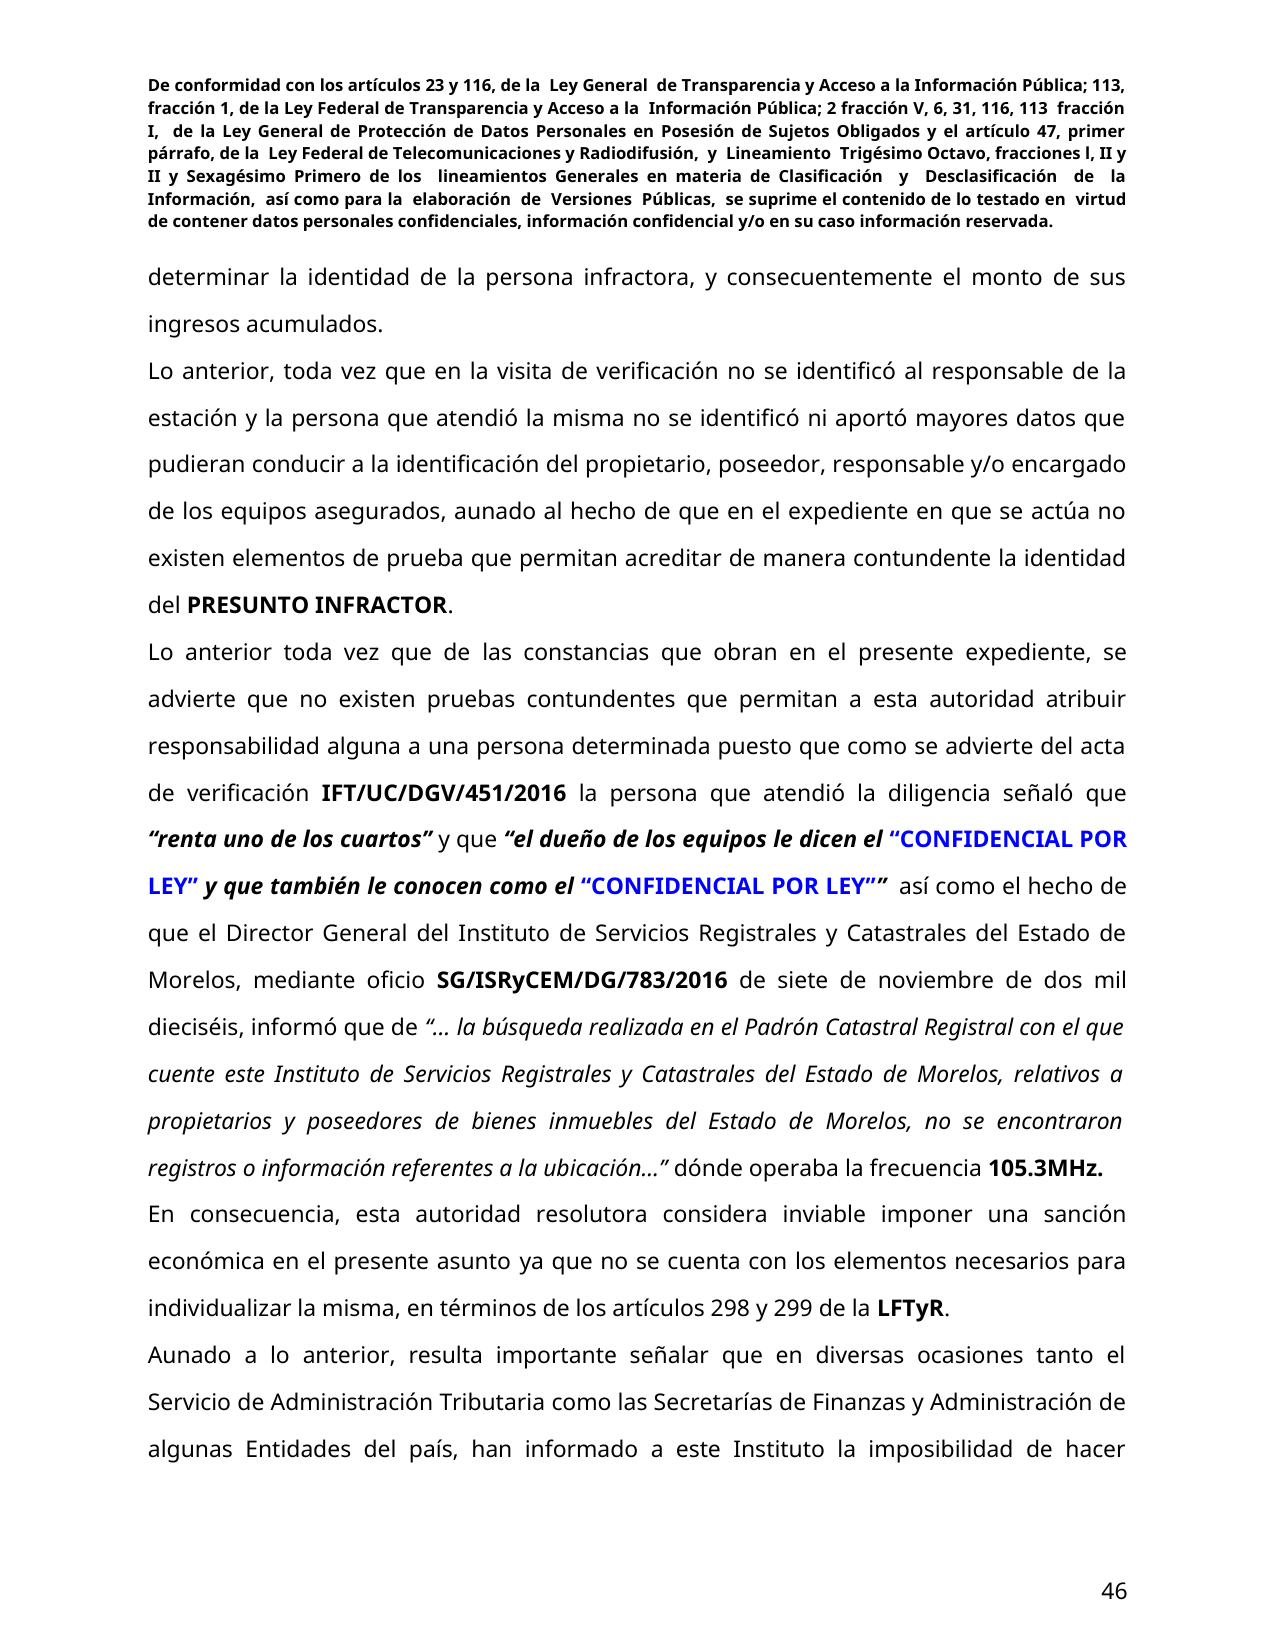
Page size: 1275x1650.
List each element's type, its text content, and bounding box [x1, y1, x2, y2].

text determinar la identidad de la persona infractora, y consecuentemente el monto de sus ingresos acumulados. [148, 261, 1127, 339]
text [148, 1339, 1127, 1464]
text Lo anterior, toda vez que en la visita de verificación no se identificó al responsable de la estación y la persona que atendió la misma no se identificó ni aportó mayores datos que pudieran conducir a la identificación del propietario, poseedor, responsable y/o encargado de los equipos asegurados, aunado al hecho de que en el expediente en que se actúa no existen elementos de prueba que permitan acreditar de manera contundente la identidad del PRESUNTO INFRACTOR. [148, 354, 1127, 620]
text En consecuencia, esta autoridad resolutora considera inviable imponer una sanción económica en el presente asunto ya que no se cuenta con los elementos necesarios para individualizar la misma, en términos de los artículos 298 y 299 de la LFTyR. [148, 1198, 1127, 1323]
text Lo anterior toda vez que de las constancias que obran en el presente expediente, se advierte que no existen pruebas contundentes que permitan a esta autoridad atribuir responsabilidad alguna a una persona determinada puesto que como se advierte del acta de verificación IFT/UC/DGV/451/2016 la persona que atendió la diligencia señaló que “renta uno de los cuartos” y que “el dueño de los equipos le dicen el “CONFIDENCIAL POR LEY” y que también le conocen como el “CONFIDENCIAL POR LEY”” así como el hecho de que el Director General del Instituto de Servicios Registrales y Catastrales del Estado de Morelos, mediante oficio SG/ISRyCEM/DG/783/2016 de siete de noviembre de dos mil dieciséis, informó que de “… la búsqueda realizada en el Padrón Catastral Registral con el que cuente este Instituto de Servicios Registrales y Catastrales del Estado de Morelos, relativos a propietarios y poseedores de bienes inmuebles del Estado de Morelos, no se encontraron registros o información referentes a la ubicación…” dónde operaba la frecuencia 105.3MHz. [148, 636, 1127, 1183]
